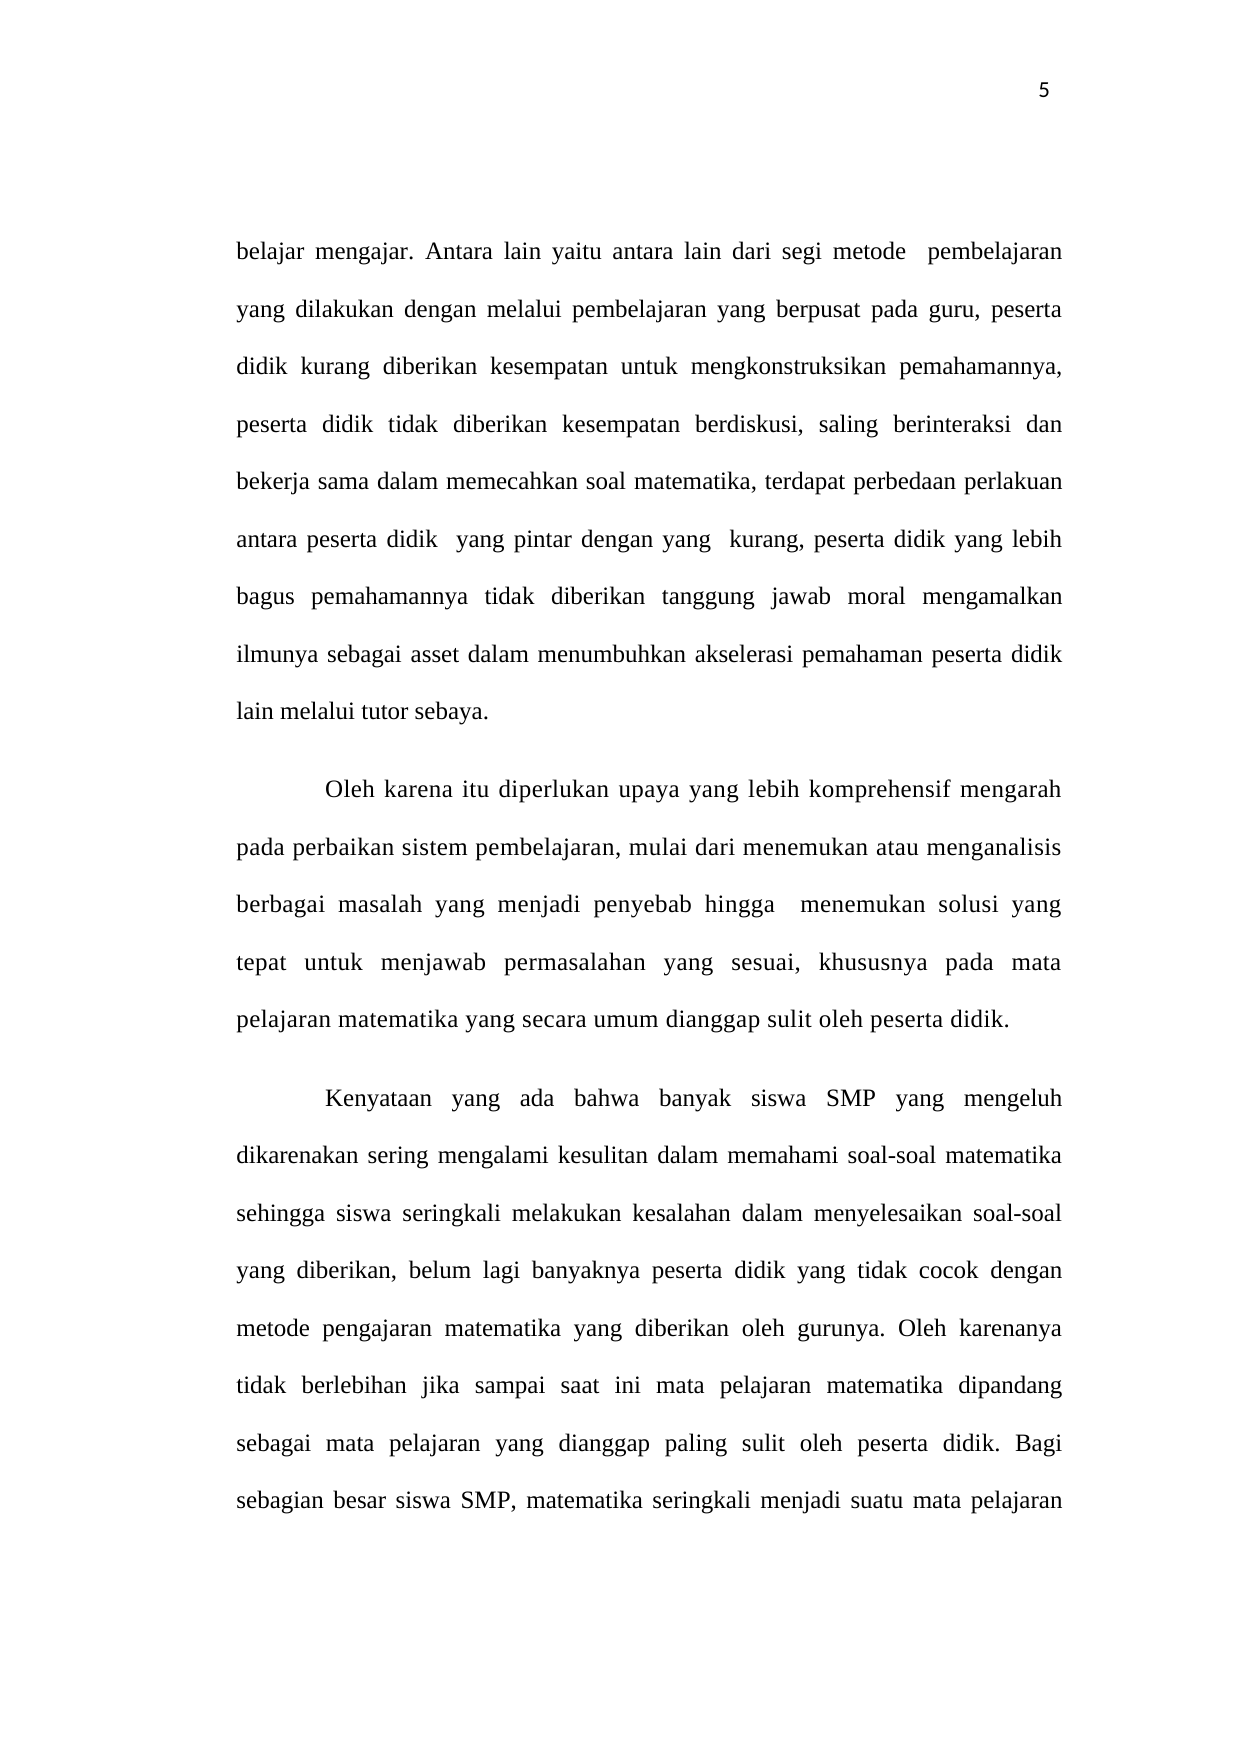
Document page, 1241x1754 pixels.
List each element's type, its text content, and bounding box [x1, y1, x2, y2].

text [236, 236, 1063, 725]
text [236, 1083, 1063, 1514]
text Oleh karena itu diperlukan upaya yang lebih komprehensif mengarah pada perbaikan sistem pembelajaran, mulai dari menemukan atau menganalisis berbagai masalah yang menjadi penyebab hingga menemukan solusi yang tepat untuk menjawab permasalahan yang sesuai, khususnya pada mata pelajaran matematika yang secara umum dianggap sulit oleh peserta didik. [236, 774, 1063, 1033]
